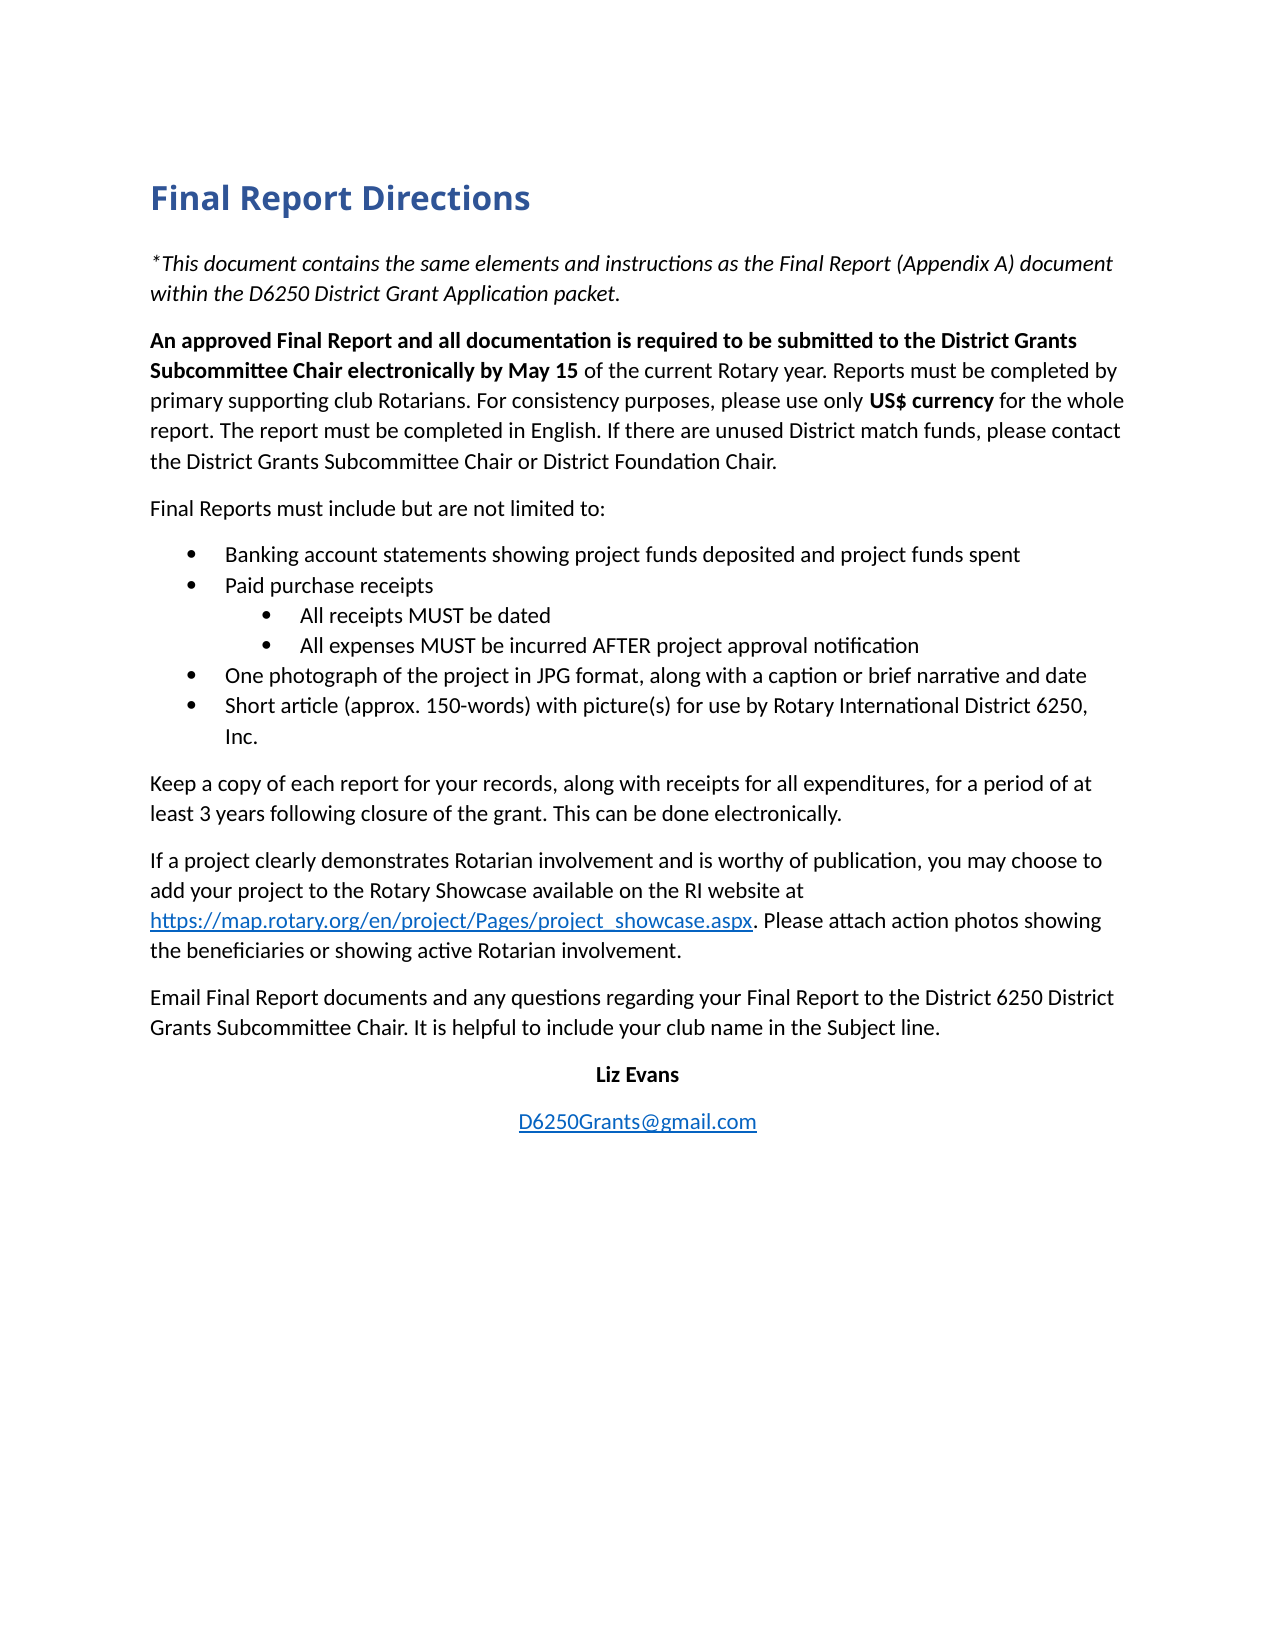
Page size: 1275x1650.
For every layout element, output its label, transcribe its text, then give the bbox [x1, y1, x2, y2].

list Banking account statements showing project funds deposited and project funds spent [187, 541, 1125, 569]
text If a project clearly demonstrates Rotarian involvement and is worthy of publication, you may choose to add your project to the Rotary Showcase available on the RI website at https://map.rotary.org/en/project/Pages/project_showcase.aspx. Please attach action photos showing the beneficiaries or showing active Rotarian involvement. [150, 846, 1125, 964]
text Email Final Report documents and any questions regarding your Final Report to the District 6250 District Grants Subcommittee Chair. It is helpful to include your club name in the Subject line. [150, 983, 1125, 1042]
text Final Reports must include but are not limited to: [150, 494, 1125, 522]
list Short article (approx. 150-words) with picture(s) for use by Rotary International District 6250, Inc. [187, 692, 1125, 750]
text An approved Final Report and all documentation is required to be submitted to the District Grants Subcommittee Chair electronically by May 15 of the current Rotary year. Reports must be completed by primary supporting club Rotarians. For consistency purposes, please use only US$ currency for the whole report. The report must be completed in English. If there are unused District match funds, please contact the District Grants Subcommittee Chair or District Foundation Chair. [150, 326, 1125, 475]
list Paid purchase receipts [187, 571, 1125, 599]
text *This document contains the same elements and instructions as the Final Report (Appendix A) document within the D6250 District Grant Application packet. [150, 249, 1125, 307]
list One photograph of the project in JPG format, along with a caption or brief narrative and date [187, 661, 1125, 689]
list All expenses MUST be incurred AFTER project approval notification [262, 631, 1125, 659]
text D6250Grants@gmail.com [150, 1107, 1125, 1135]
text Keep a copy of each report for your records, along with receipts for all expenditures, for a period of at least 3 years following closure of the grant. This can be done electronically. [150, 769, 1125, 827]
list All receipts MUST be dated [262, 601, 1125, 629]
text Liz Evans [150, 1060, 1125, 1088]
subtitle Final Report Directions [150, 175, 1125, 220]
